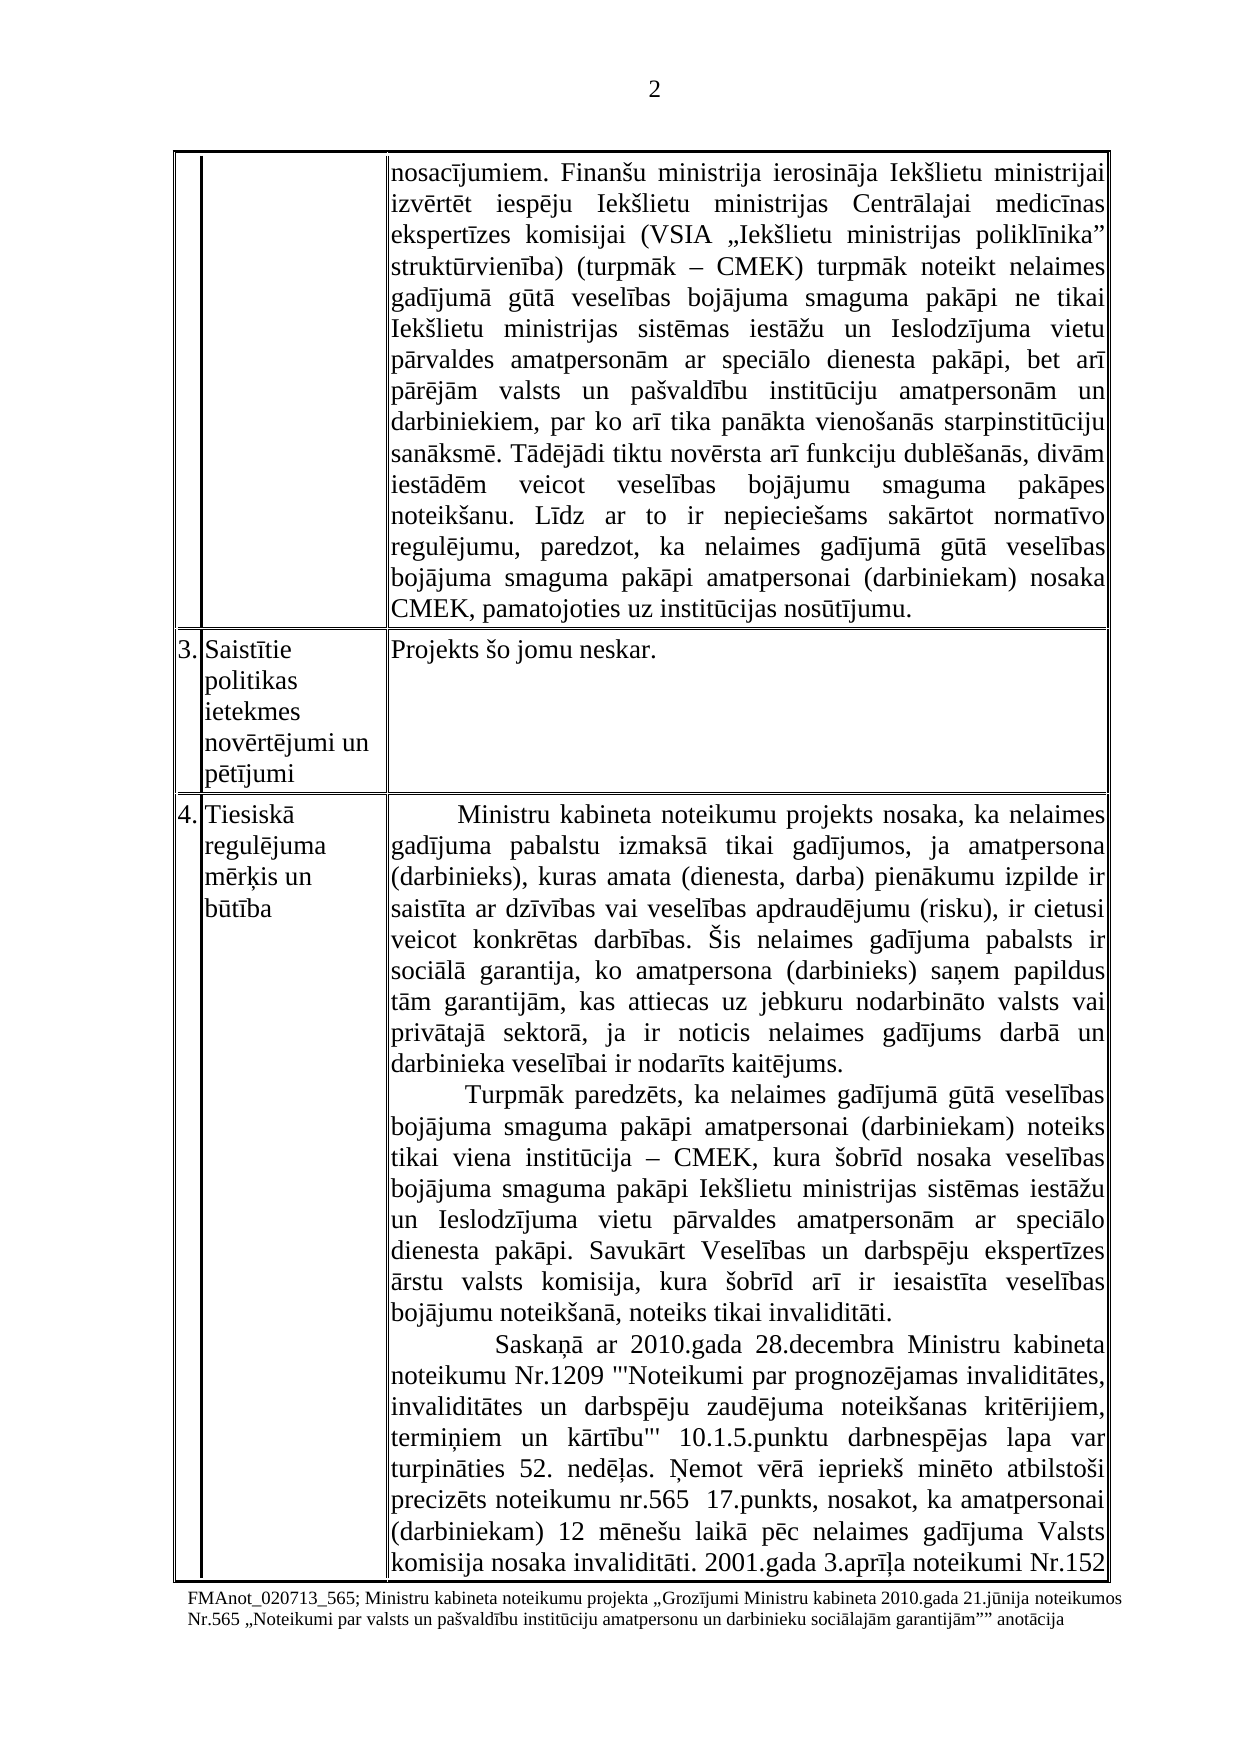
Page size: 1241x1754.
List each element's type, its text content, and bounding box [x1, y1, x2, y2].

table_cell 3. [174, 627, 201, 792]
table_cell Projekts šo jomu neskar. [388, 627, 1109, 792]
table_cell 4. [174, 792, 201, 1580]
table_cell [201, 153, 387, 627]
table_cell Saistītie politikas ietekmes novērtējumi un pētījumi [203, 630, 386, 792]
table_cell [388, 153, 1107, 627]
table_cell 2. [176, 153, 201, 627]
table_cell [201, 795, 387, 1580]
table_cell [388, 792, 1109, 1580]
